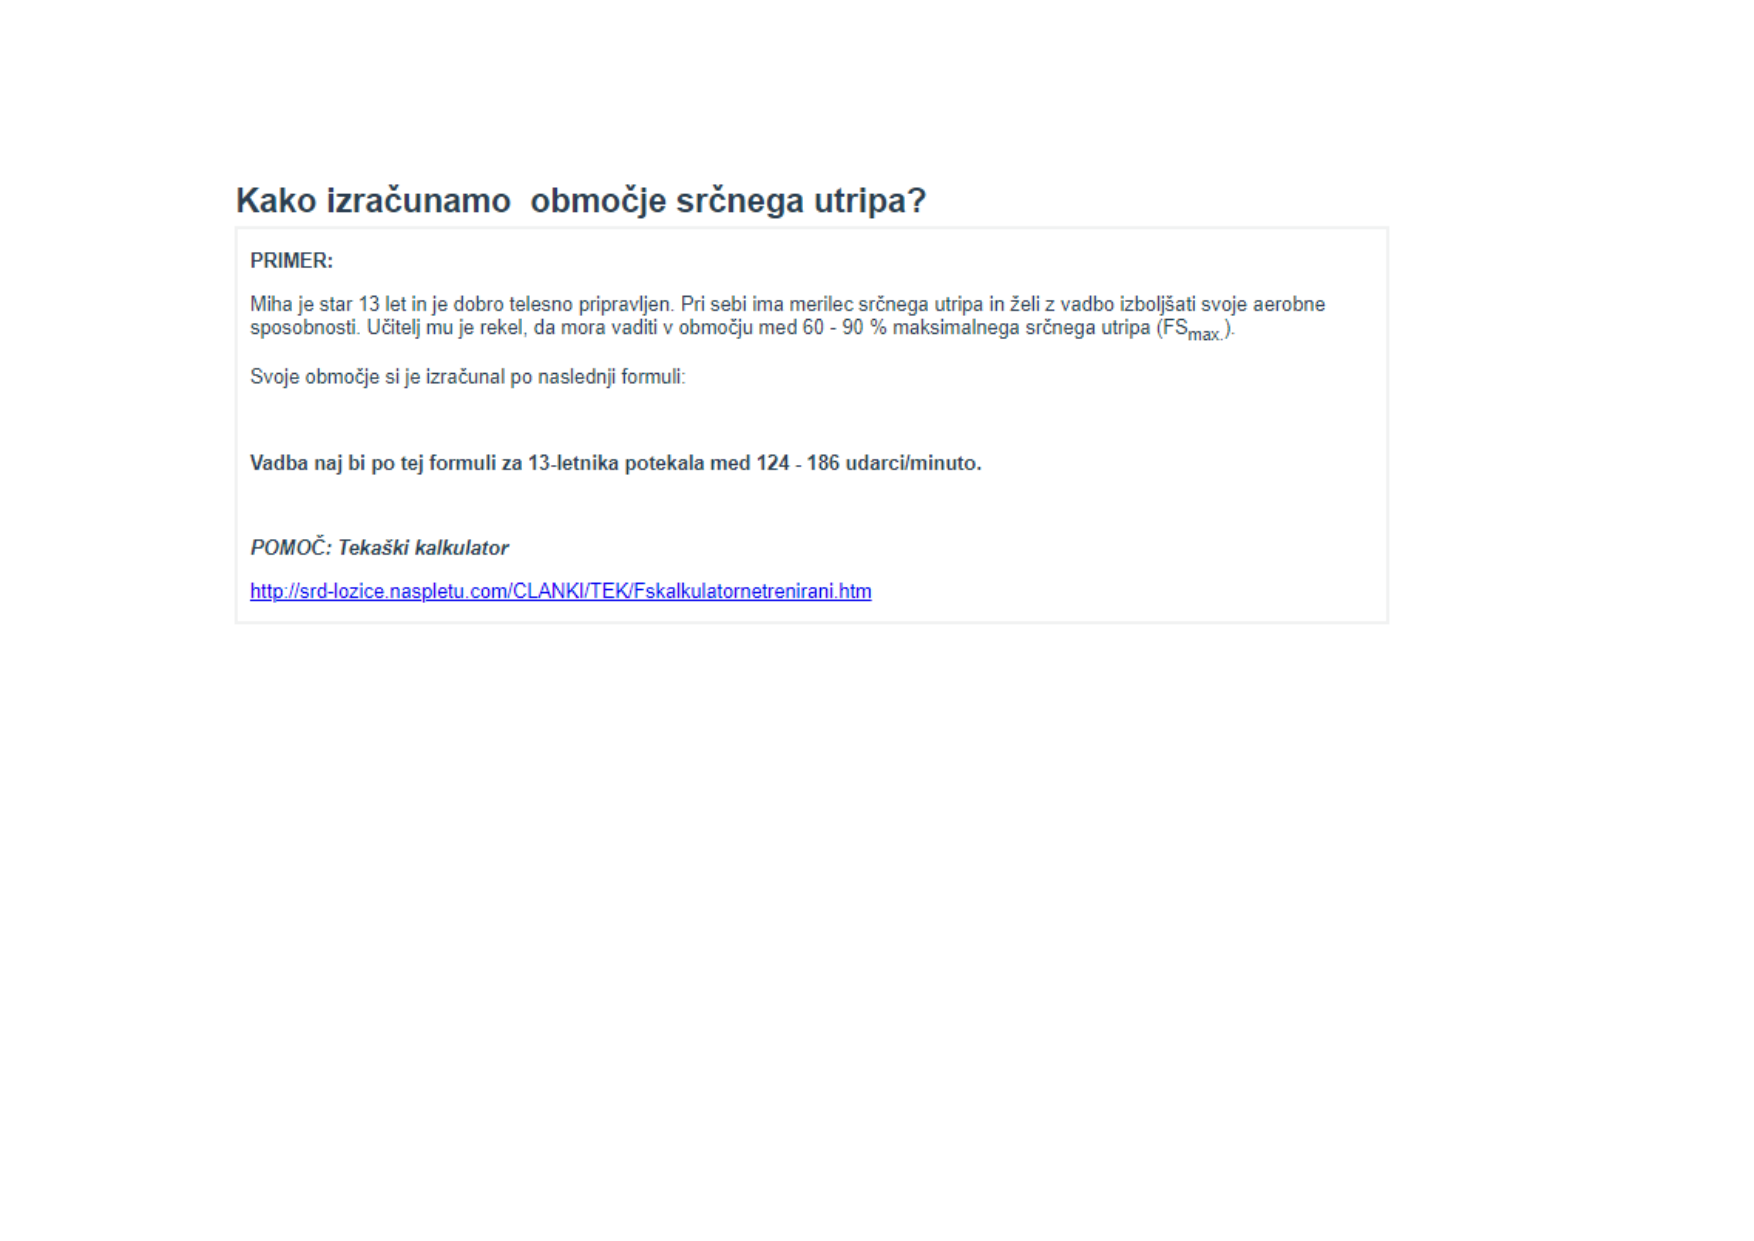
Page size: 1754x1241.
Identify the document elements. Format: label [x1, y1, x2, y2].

picture [150, 177, 1476, 1052]
